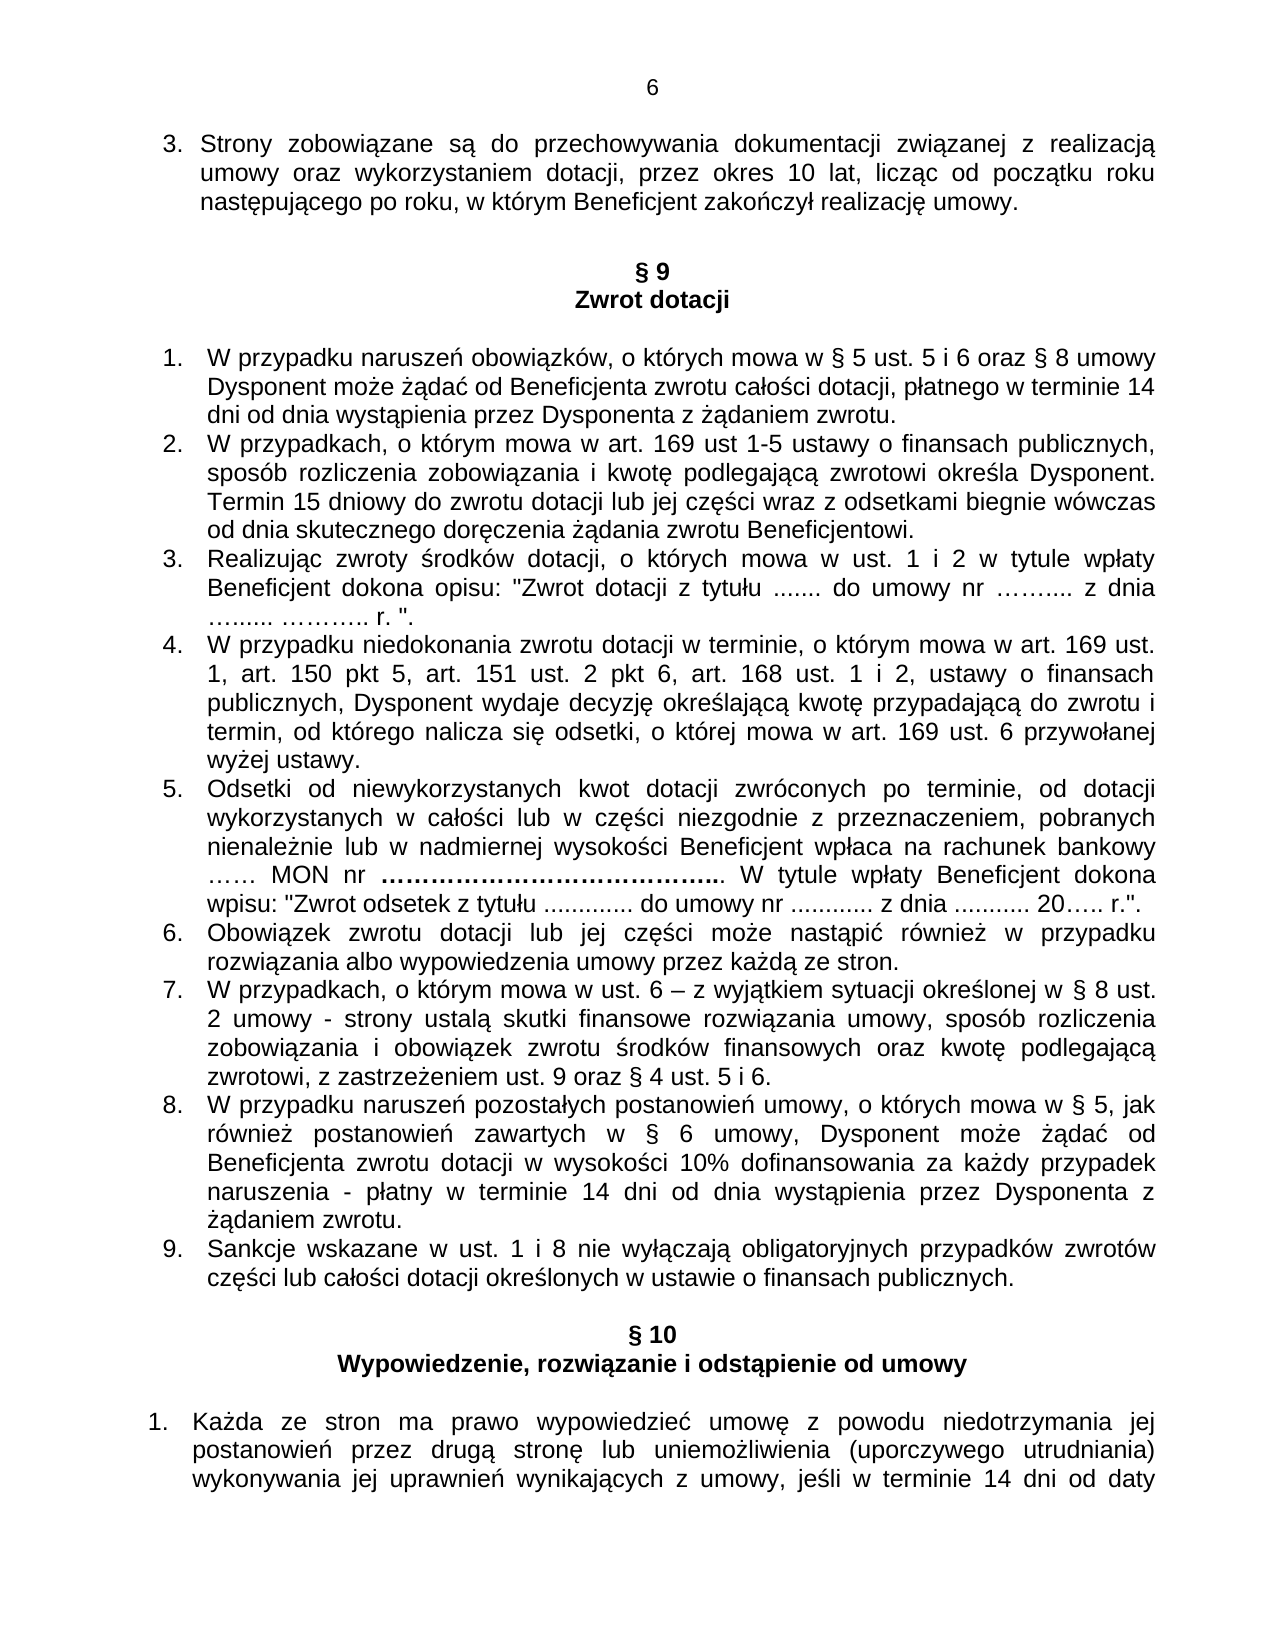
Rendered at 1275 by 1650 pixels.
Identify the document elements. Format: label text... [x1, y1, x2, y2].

list Obowiązek zwrotu dotacji lub jej części może nastąpić również w przypadku rozwiązania albo wypowiedzenia umowy przez każdą ze stron. [162, 918, 1157, 975]
list § 9 [148, 256, 1157, 285]
text § 10 [148, 1320, 1157, 1349]
list W przypadku naruszeń pozostałych postanowień umowy, o których mowa w § 5, jak również postanowień zawartych w § 6 umowy, Dysponent może żądać od Beneficjenta zwrotu dotacji w wysokości 10% dofinansowania za każdy przypadek naruszenia - płatny w terminie 14 dni od dnia wystąpienia przez Dysponenta z żądaniem zwrotu. [162, 1090, 1157, 1234]
list W przypadku naruszeń obowiązków, o których mowa w § 5 ust. 5 i 6 oraz § 8 umowy Dysponent może żądać od Beneficjenta zwrotu całości dotacji, płatnego w terminie 14 dni od dnia wystąpienia przez Dysponenta z żądaniem zwrotu. [162, 343, 1157, 429]
list Strony zobowiązane są do przechowywania dokumentacji związanej z realizacją umowy oraz wykorzystaniem dotacji, przez okres 10 lat, licząc od początku roku następującego po roku, w którym Beneficjent zakończył realizację umowy. [162, 129, 1157, 215]
list Sankcje wskazane w ust. 1 i 8 nie wyłączają obligatoryjnych przypadków zwrotów części lub całości dotacji określonych w ustawie o finansach publicznych. [162, 1234, 1157, 1291]
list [148, 1406, 1157, 1493]
list W przypadkach, o którym mowa w ust. 6 – z wyjątkiem sytuacji określonej w § 8 ust. 2 umowy - strony ustalą skutki finansowe rozwiązania umowy, sposób rozliczenia zobowiązania i obowiązek zwrotu środków finansowych oraz kwotę podlegającą zwrotowi, z zastrzeżeniem ust. 9 oraz § 4 ust. 5 i 6. [162, 975, 1157, 1090]
list Realizując zwroty środków dotacji, o których mowa w ust. 1 i 2 w tytule wpłaty Beneficjent dokona opisu: "Zwrot dotacji z tytułu ....... do umowy nr …….... z dnia …...... ……….. r. ". [162, 544, 1157, 630]
list Zwrot dotacji [148, 285, 1157, 314]
list W przypadkach, o którym mowa w art. 169 ust 1-5 ustawy o finansach publicznych, sposób rozliczenia zobowiązania i kwotę podlegającą zwrotowi określa Dysponent. Termin 15 dniowy do zwrotu dotacji lub jej części wraz z odsetkami biegnie wówczas od dnia skutecznego doręczenia żądania zwrotu Beneficjentowi. [162, 429, 1157, 544]
list W przypadku niedokonania zwrotu dotacji w terminie, o którym mowa w art. 169 ust. 1, art. 150 pkt 5, art. 151 ust. 2 pkt 6, art. 168 ust. 1 i 2, ustawy o finansach publicznych, Dysponent wydaje decyzję określającą kwotę przypadającą do zwrotu i termin, od którego nalicza się odsetki, o której mowa w art. 169 ust. 6 przywołanej wyżej ustawy. [162, 630, 1157, 774]
text Wypowiedzenie, rozwiązanie i odstąpienie od umowy [148, 1349, 1157, 1378]
list Odsetki od niewykorzystanych kwot dotacji zwróconych po terminie, od dotacji wykorzystanych w całości lub w części niezgodnie z przeznaczeniem, pobranych nienależnie lub w nadmiernej wysokości Beneficjent wpłaca na rachunek bankowy …… MON nr …………………………………... W tytule wpłaty Beneficjent dokona wpisu: "Zwrot odsetek z tytułu ............. do umowy nr ............ z dnia ........... 20….. r.". [162, 774, 1157, 918]
